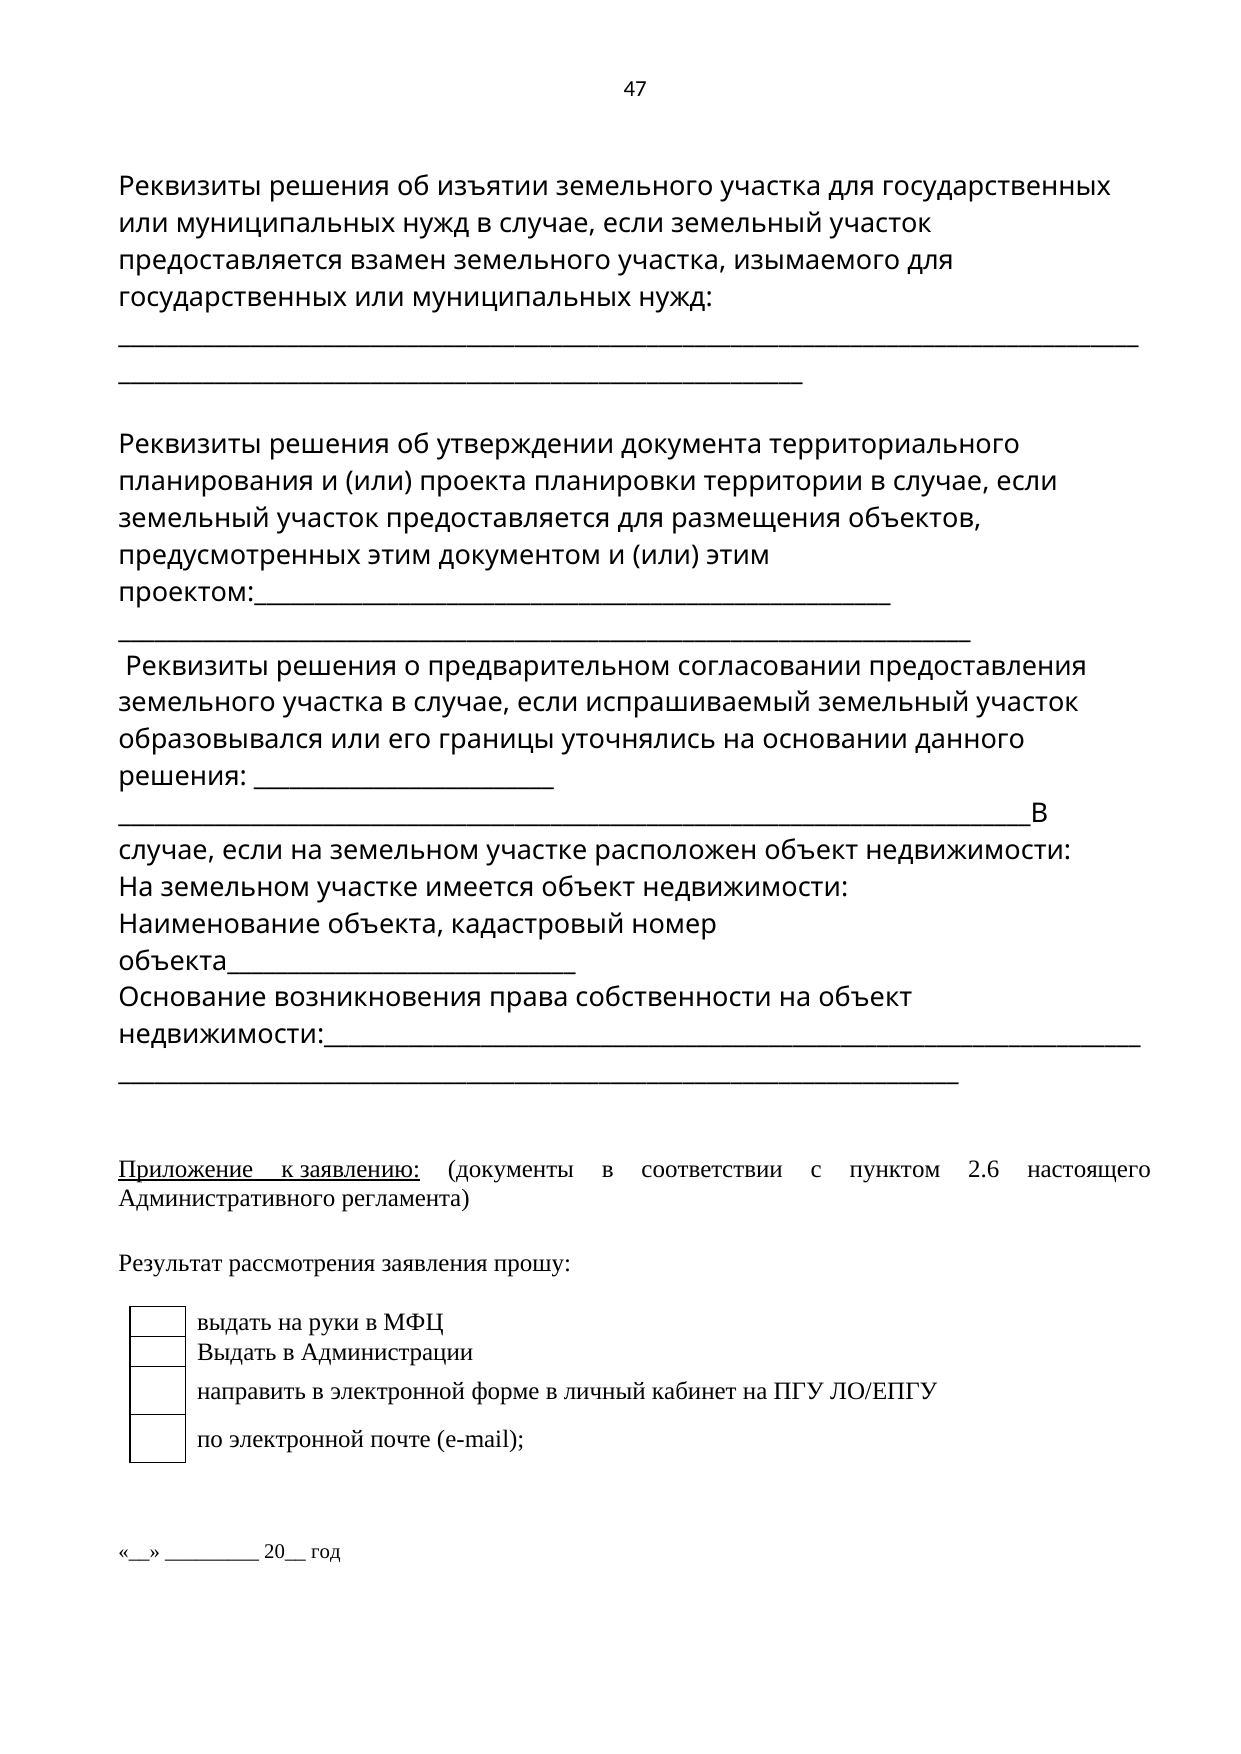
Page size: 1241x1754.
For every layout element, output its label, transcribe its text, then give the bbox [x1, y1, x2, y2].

text Реквизиты решения о предварительном согласовании предоставления земельного участка в случае, если испрашиваемый земельный участок образовывался или его границы уточнялись на основании данного решения: _________________________ [118, 646, 1152, 793]
table_header выдать на руки в МФЦ [186, 1306, 1178, 1336]
table_cell [131, 1415, 185, 1462]
text Результат рассмотрения заявления прошу: [118, 1248, 1152, 1277]
text Наименование объекта, кадастровый номер объекта_____________________________ [118, 904, 1152, 978]
text ____________________________________________________________________________В случае, если на земельном участке расположен объект недвижимости: [118, 793, 1152, 867]
table_header [131, 1307, 185, 1336]
table_cell направить в электронной форме в личный кабинет на ПГУ ЛО/ЕПГУ [186, 1366, 1178, 1414]
text Реквизиты решения об изъятии земельного участка для государственных или муниципальных нужд в случае, если земельный участок предоставляется взамен земельного участка, изымаемого для государственных или муниципальных нужд: ______________________________________________________________________________________________________________________________________________ [118, 167, 1152, 388]
text Приложение к заявлению: (документы в соответствии с пунктом 2.6 настоящего Административного регламента) [118, 1154, 1152, 1212]
table_cell Выдать в Администрации [186, 1336, 1178, 1366]
table_cell [131, 1337, 185, 1366]
text «__» _________ 20__ год [118, 1539, 1152, 1563]
text Основание возникновения права собственности на объект недвижимости:__________________________________________________________________________________________________________________________________________ [118, 978, 1152, 1088]
table_cell по электронной почте (e-mail); [186, 1414, 1178, 1462]
text _______________________________________________________________________ [118, 609, 1152, 646]
text Реквизиты решения об утверждении документа территориального планирования и (или) проекта планировки территории в случае, если земельный участок предоставляется для размещения объектов, предусмотренных этим документом и (или) этим проектом:_____________________________________________________ [118, 425, 1152, 609]
text На земельном участке имеется объект недвижимости: [118, 867, 1152, 904]
table_cell [131, 1367, 185, 1414]
